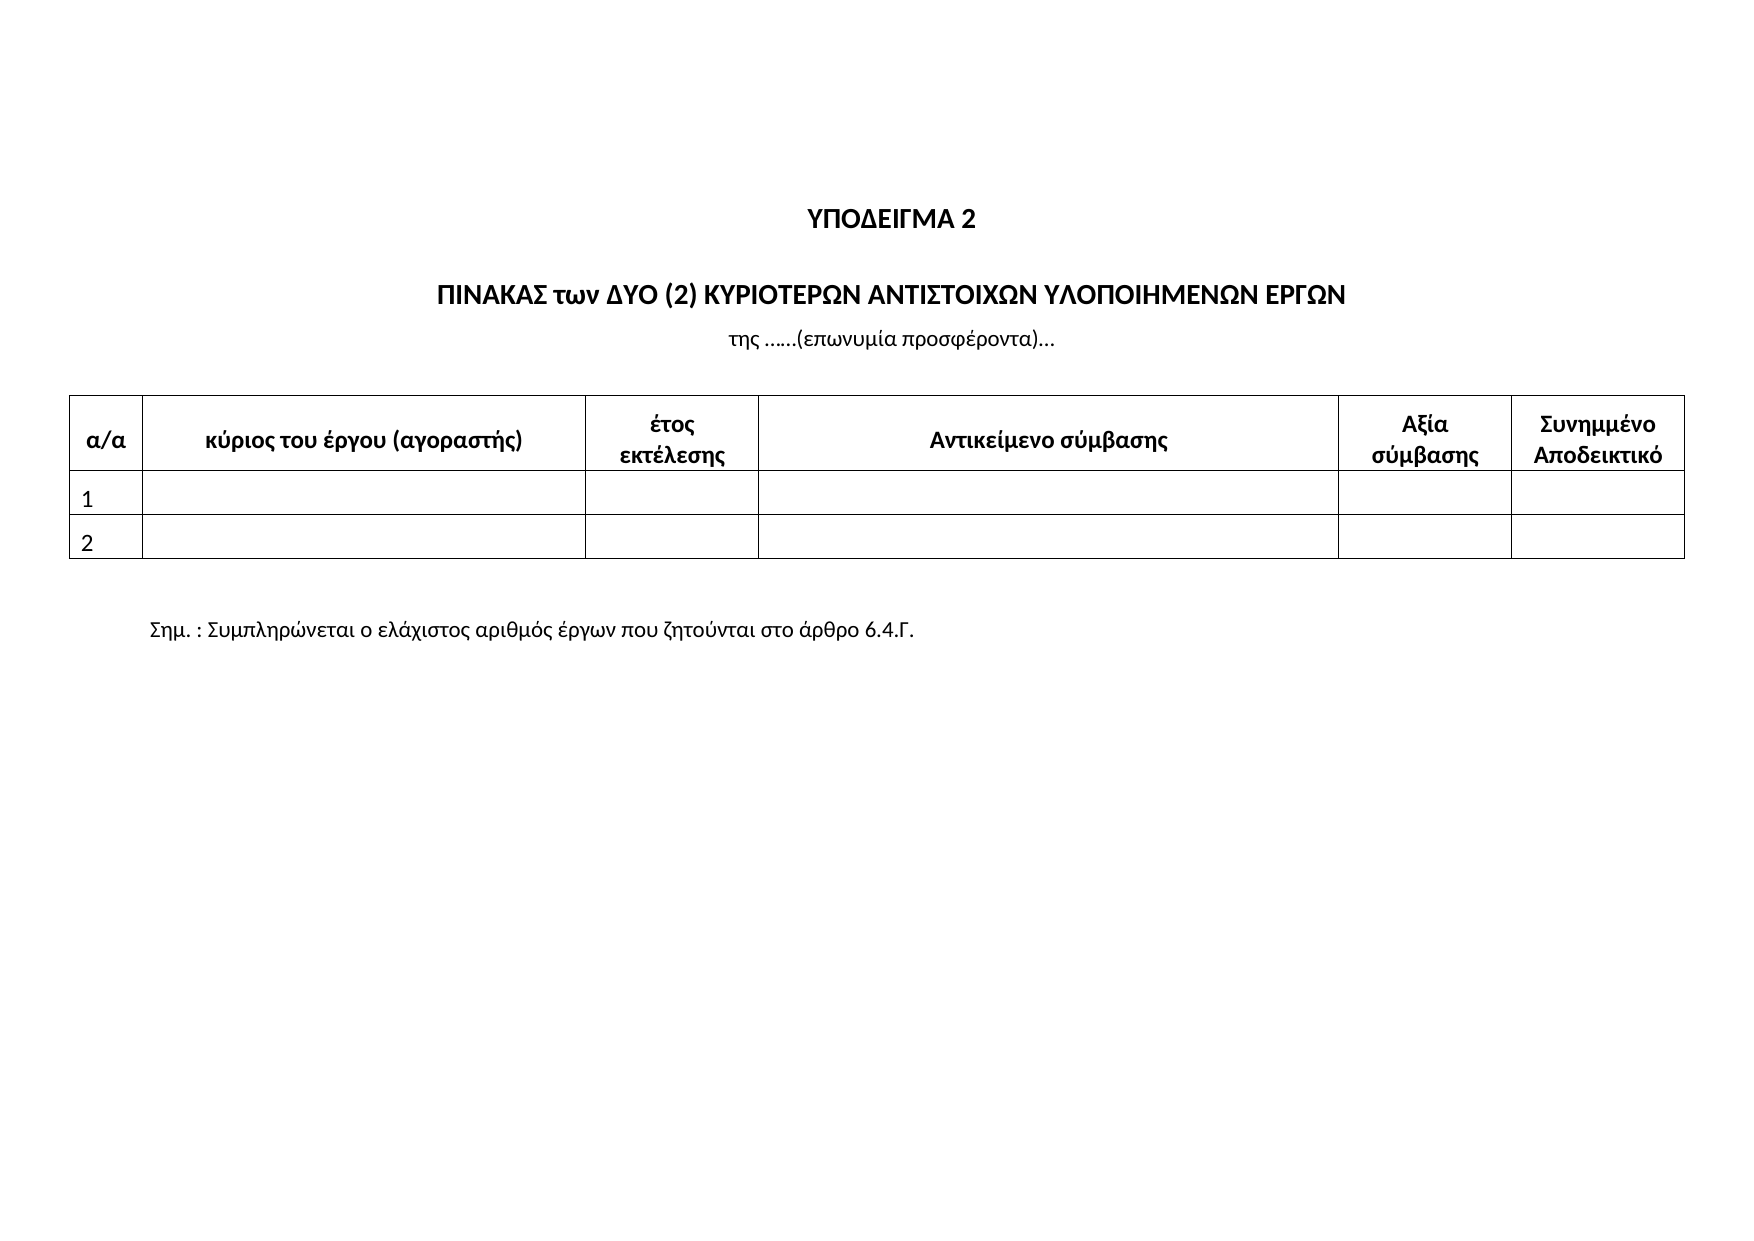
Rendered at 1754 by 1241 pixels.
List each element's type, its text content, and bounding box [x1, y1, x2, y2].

text Σημ. : Συμπληρώνεται ο ελάχιστος αριθμός έργων που ζητούνται στο άρθρο 6.4.Γ. [150, 612, 1604, 643]
table_cell 2 [70, 515, 142, 558]
subtitle ΠΙΝΑΚΑΣ των ΔΥΟ (2) ΚΥΡΙΟΤΕΡΩΝ ΑΝΤΙΣΤΟΙΧΩΝ ΥΛΟΠΟΙΗΜΕΝΩΝ ΕΡΓΩΝ [179, 276, 1604, 311]
table_cell [1512, 515, 1684, 558]
table_cell [1339, 515, 1511, 558]
table_cell [1339, 471, 1511, 514]
text της ……(επωνυμία προσφέροντα)… [179, 324, 1604, 352]
text ΥΠΟΔΕΙΓΜΑ 2 [179, 200, 1604, 235]
table_header Αντικείμενο σύμβασης [759, 396, 1338, 469]
table_header κύριος του έργου (αγοραστής) [143, 396, 585, 469]
table_cell [759, 471, 1338, 514]
table_cell [1512, 471, 1684, 514]
table_header Αξία σύμβασης [1339, 396, 1511, 469]
table_cell [586, 515, 758, 558]
table_header α/α [70, 396, 142, 469]
table_header έτος εκτέλεσης [586, 396, 758, 469]
table_cell [586, 471, 758, 514]
table_cell [759, 515, 1338, 558]
table_cell [143, 471, 585, 514]
table_cell [143, 515, 585, 558]
table_cell 1 [70, 471, 142, 514]
table_header Συνημμένο Αποδεικτικό [1512, 396, 1684, 469]
